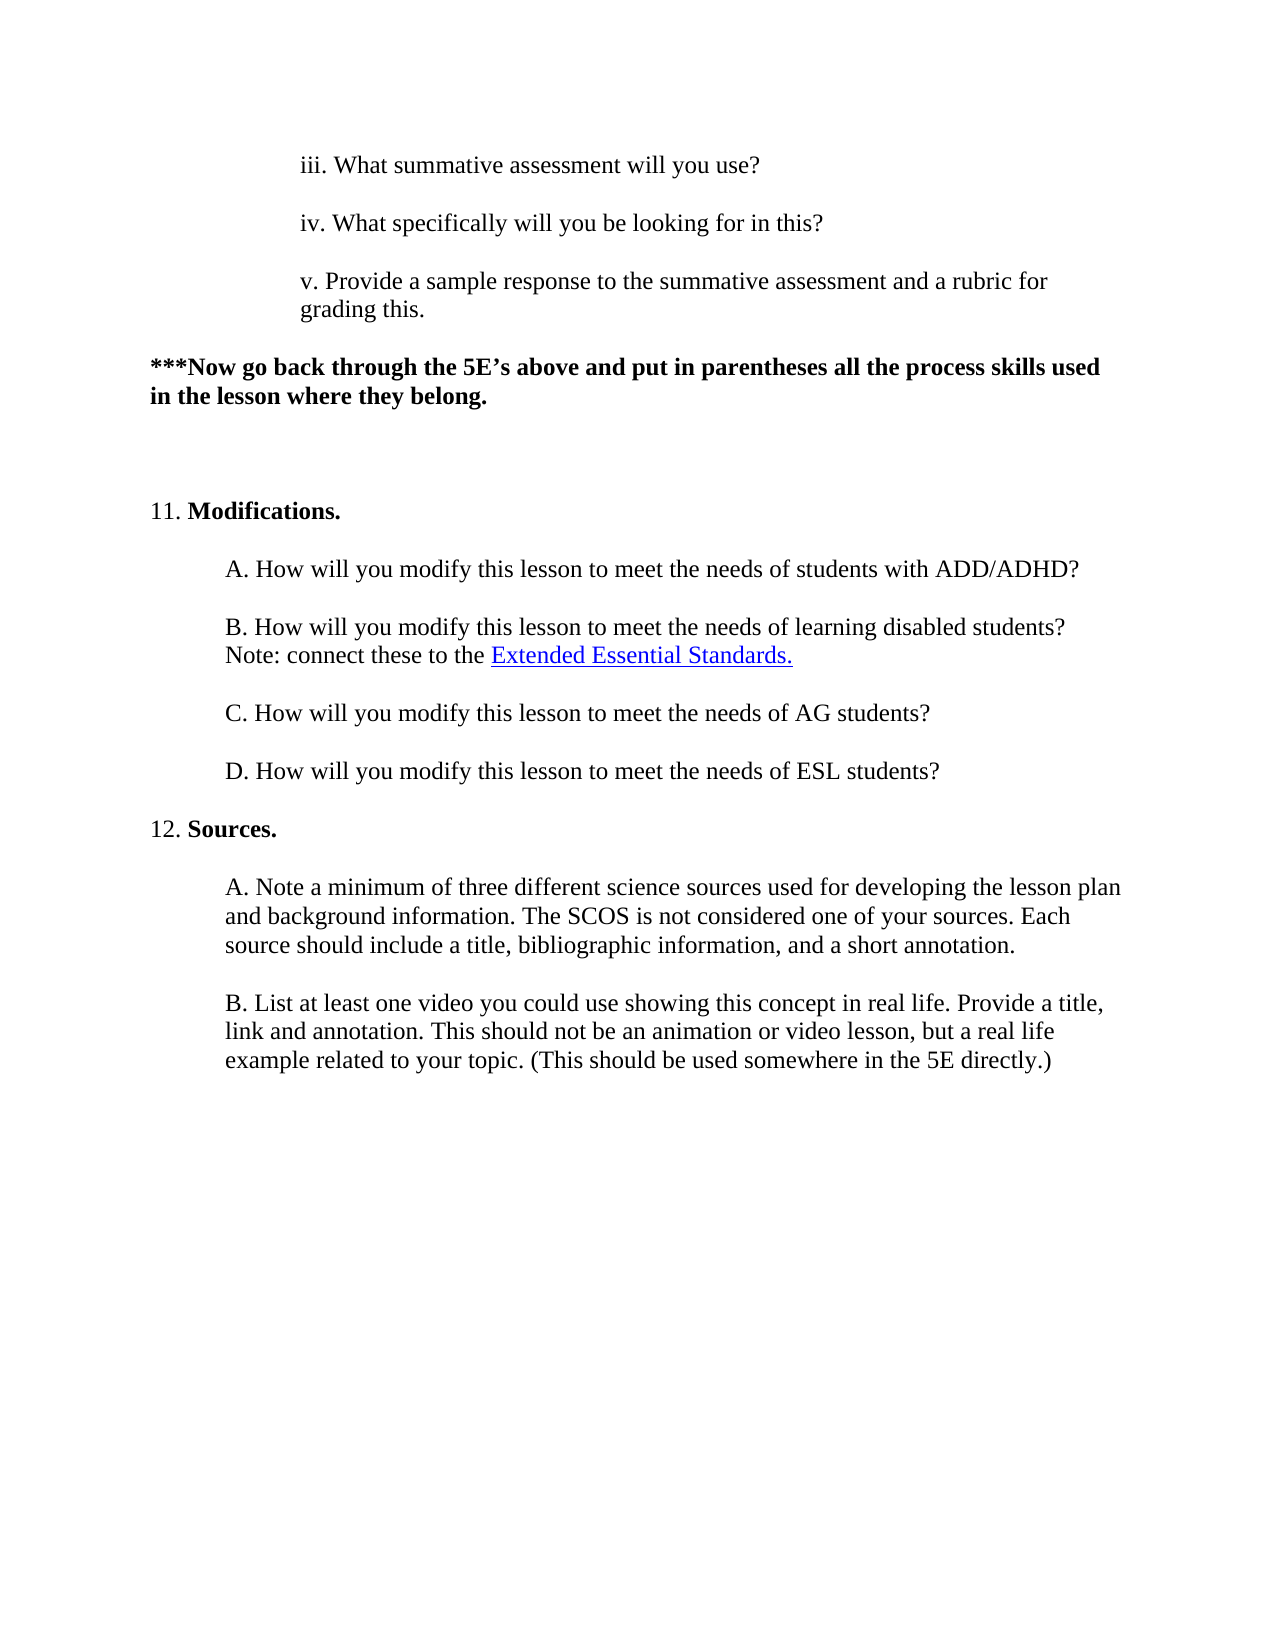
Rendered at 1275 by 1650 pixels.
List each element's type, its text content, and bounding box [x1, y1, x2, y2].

text B. How will you modify this lesson to meet the needs of learning disabled students? Note: connect these to the Extended Essential Standards. [225, 612, 1125, 669]
text A. How will you modify this lesson to meet the needs of students with ADD/ADHD? [225, 554, 1125, 583]
text A. Note a minimum of three different science sources used for developing the lesson plan and background information. The SCOS is not considered one of your sources. Each source should include a title, bibliographic information, and a short annotation. [225, 872, 1125, 958]
text 11. Modifications. [150, 496, 1125, 525]
text iv. What specifically will you be looking for in this? [300, 208, 1125, 237]
text B. List at least one video you could use showing this concept in real life. Provide a title, link and annotation. This should not be an animation or video lesson, but a real life example related to your topic. (This should be used somewhere in the 5E directly.) [225, 988, 1125, 1074]
text D. How will you modify this lesson to meet the needs of ESL students? [225, 756, 1125, 785]
text iii. What summative assessment will you use? [300, 150, 1125, 179]
text v. Provide a sample response to the summative assessment and a rubric for grading this. [300, 266, 1125, 323]
text 12. Sources. [150, 814, 1125, 843]
text C. How will you modify this lesson to meet the needs of AG students? [225, 698, 1125, 727]
text ***Now go back through the 5E’s above and put in parentheses all the process skills used in the lesson where they belong. [150, 352, 1125, 467]
